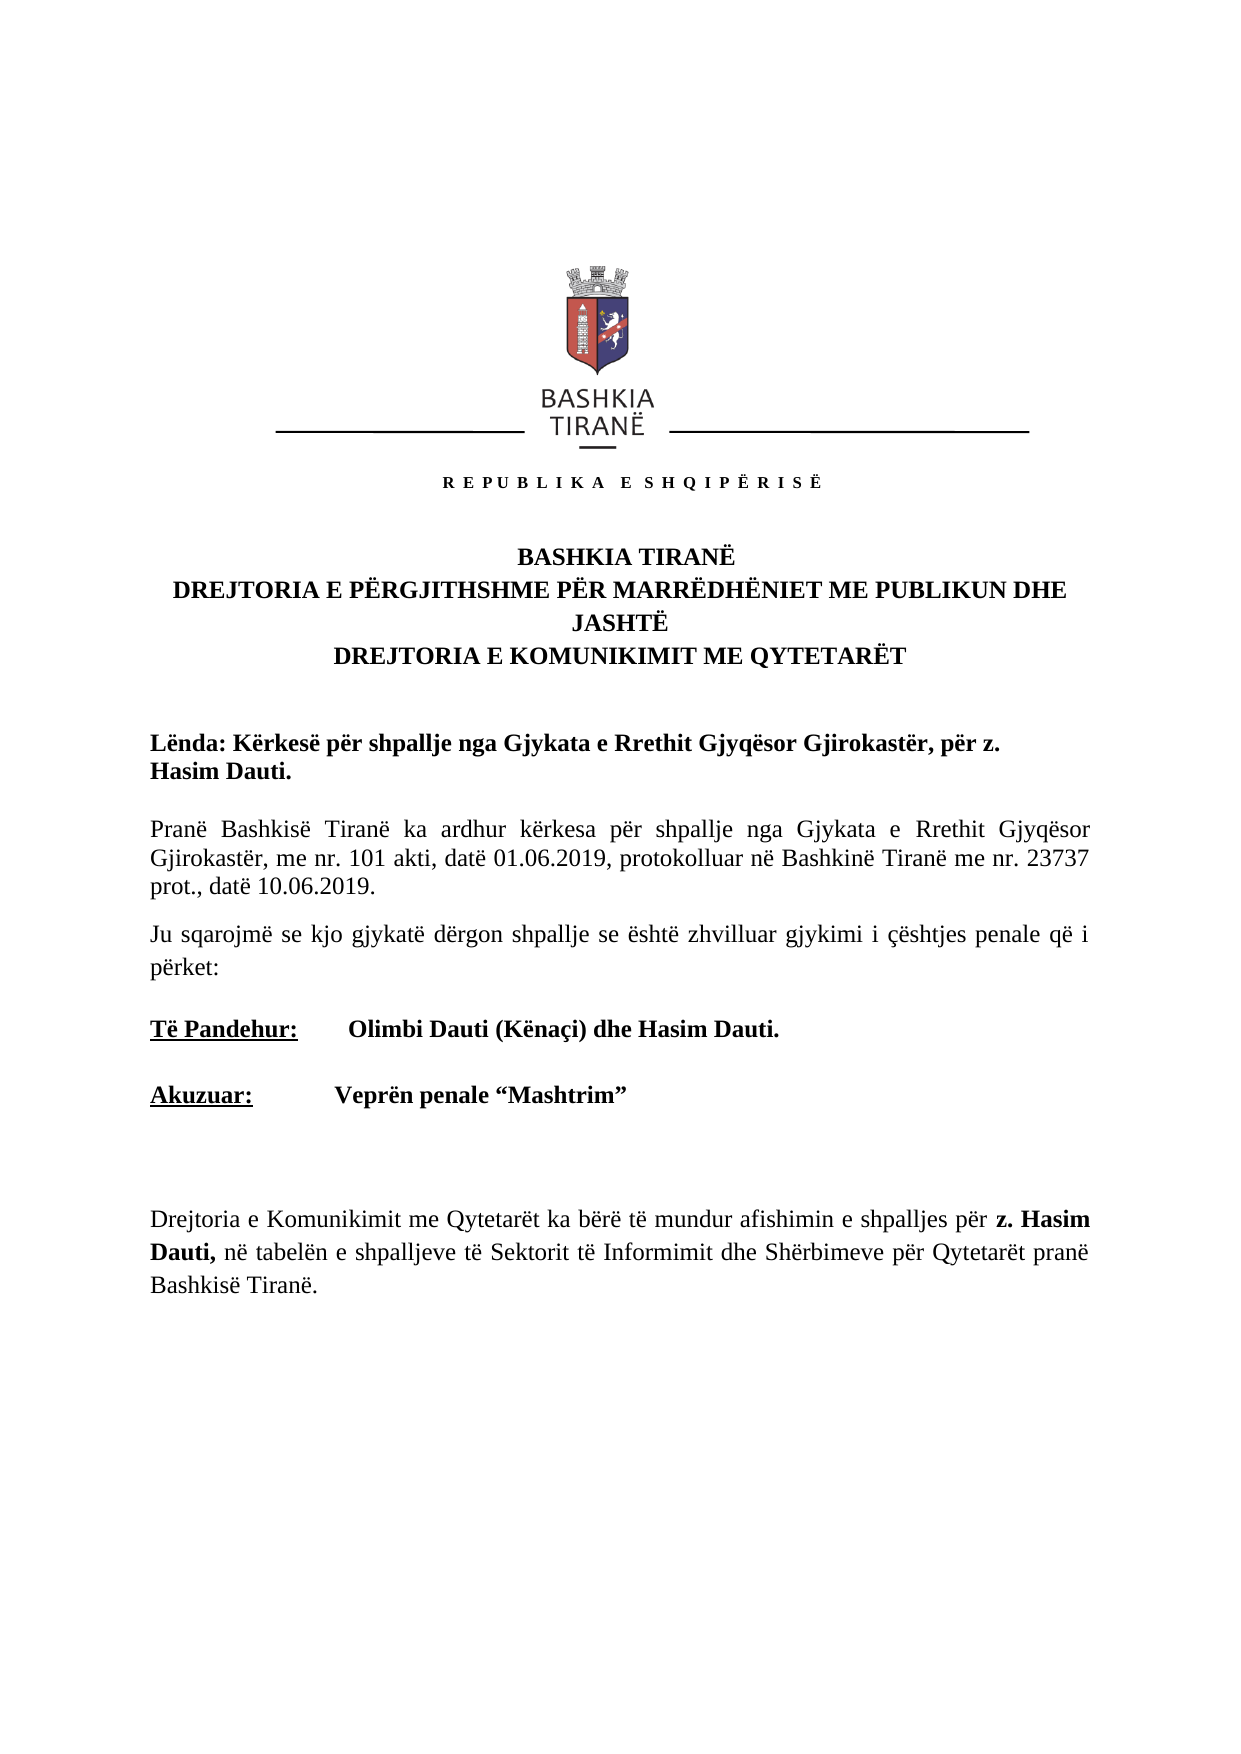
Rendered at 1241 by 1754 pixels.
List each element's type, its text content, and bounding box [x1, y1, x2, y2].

text Pranë Bashkisë Tiranë ka ardhur kërkesa për shpallje nga Gjykata e Rrethit Gjyqësor Gjirokastër, me nr. 101 akti, datë 01.06.2019, protokolluar në Bashkinë Tiranë me nr. 23737 prot., datë 10.06.2019. [150, 814, 1090, 900]
text Hasim Dauti. [150, 756, 1090, 785]
text Ju sqarojmë se kjo gjykatë dërgon shpallje se është zhvilluar gjykimi i çështjes penale që i përket: [150, 919, 1090, 981]
text BASHKIA TIRANË DREJTORIA E PËRGJITHSHME PËR MARRËDHËNIET ME PUBLIKUN DHE JASHTË DREJTORIA E KOMUNIKIMIT ME QYTETARËT [150, 517, 1090, 669]
text Të Pandehur: Olimbi Dauti (Kënaçi) dhe Hasim Dauti. [150, 1014, 1090, 1043]
text Akuzuar: Veprën penale “Mashtrim” [150, 1080, 1090, 1109]
text Drejtoria e Komunikimit me Qytetarët ka bërë të mundur afishimin e shpalljes për z. Hasim Dauti, në tabelën e shpalljeve të Sektorit të Informimit dhe Shërbimeve për Qytetarët pranë Bashkisë Tiranë. [150, 1204, 1090, 1298]
text R E P U B L I K A E S H Q I P Ë R I S Ë [150, 473, 1090, 492]
picture [483, 237, 719, 473]
text Lënda: Kërkesë për shpallje nga Gjykata e Rrethit Gjyqësor Gjirokastër, për z. [150, 728, 1090, 756]
